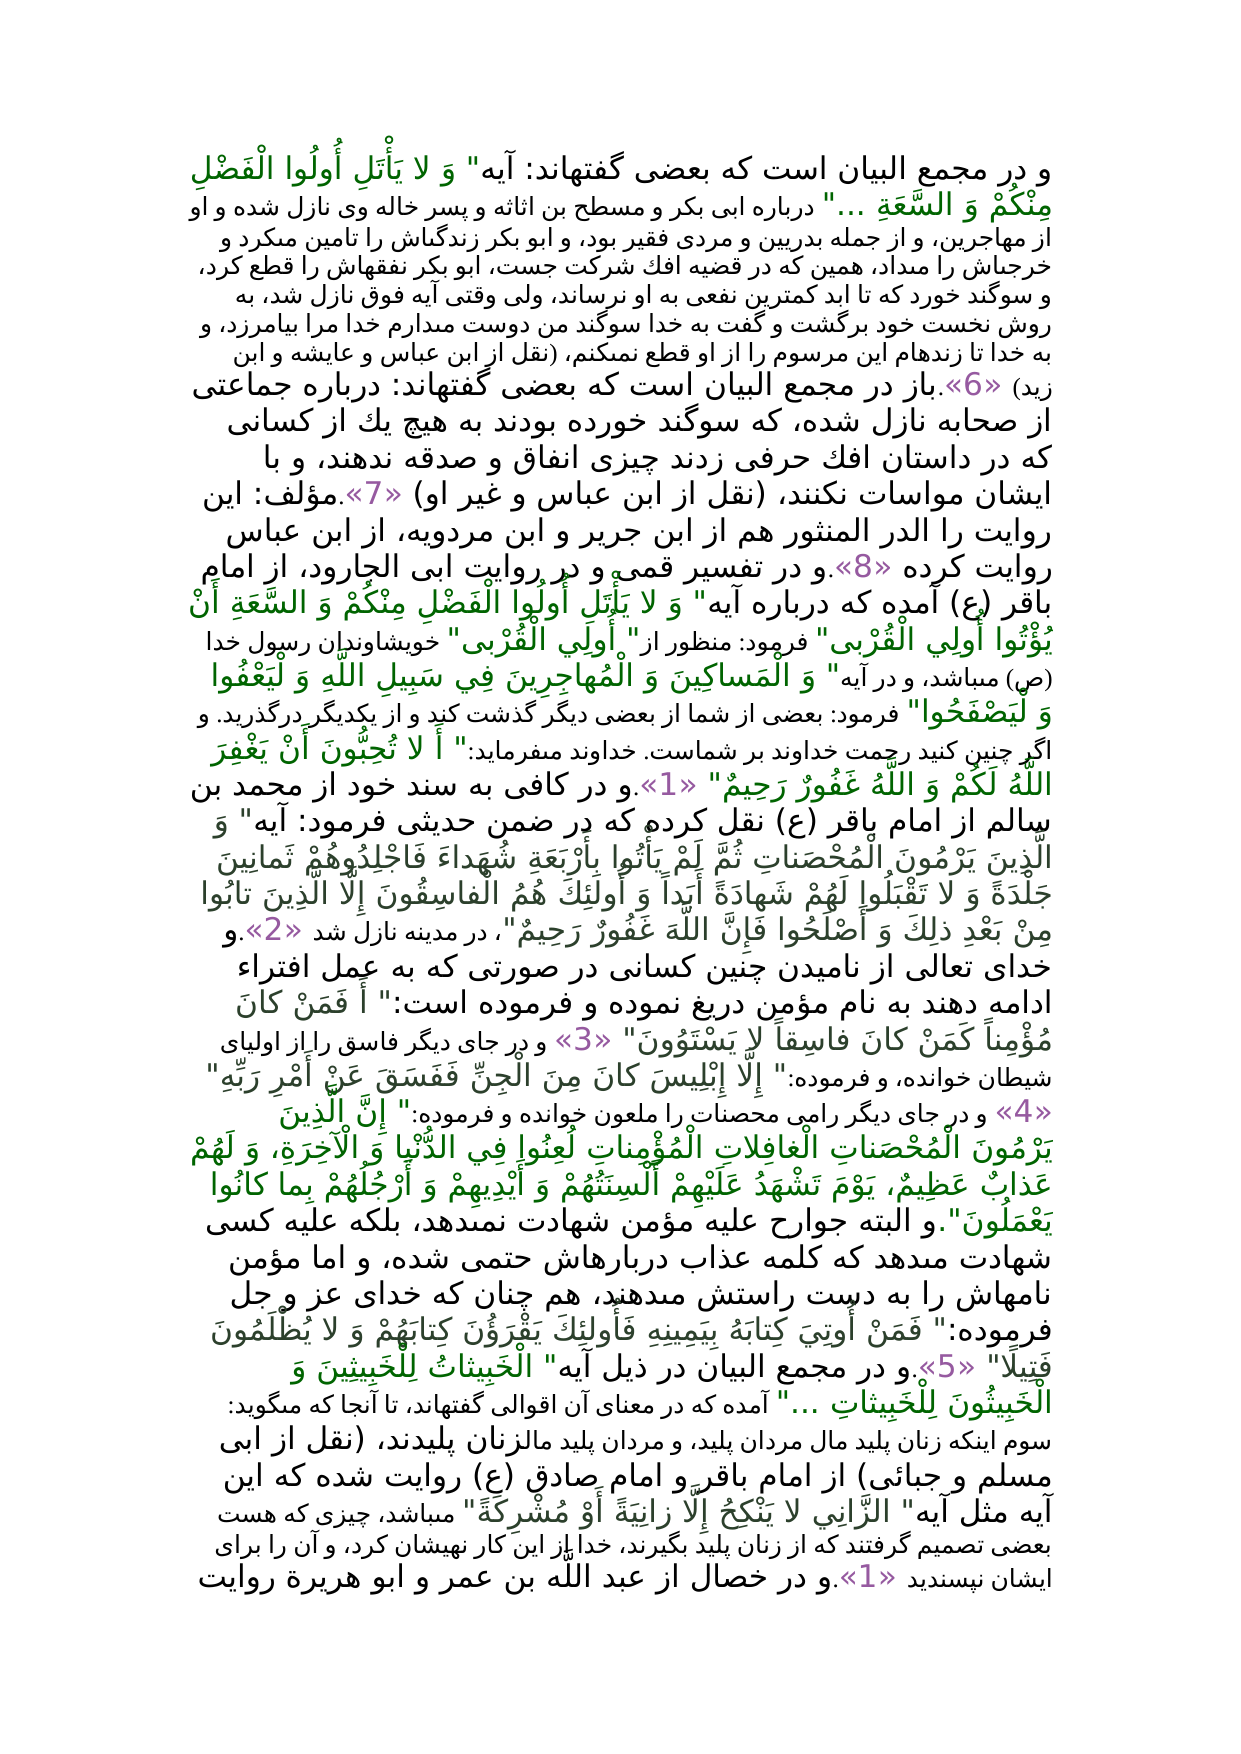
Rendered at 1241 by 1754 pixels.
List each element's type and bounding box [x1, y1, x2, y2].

text [187, 150, 1053, 1595]
